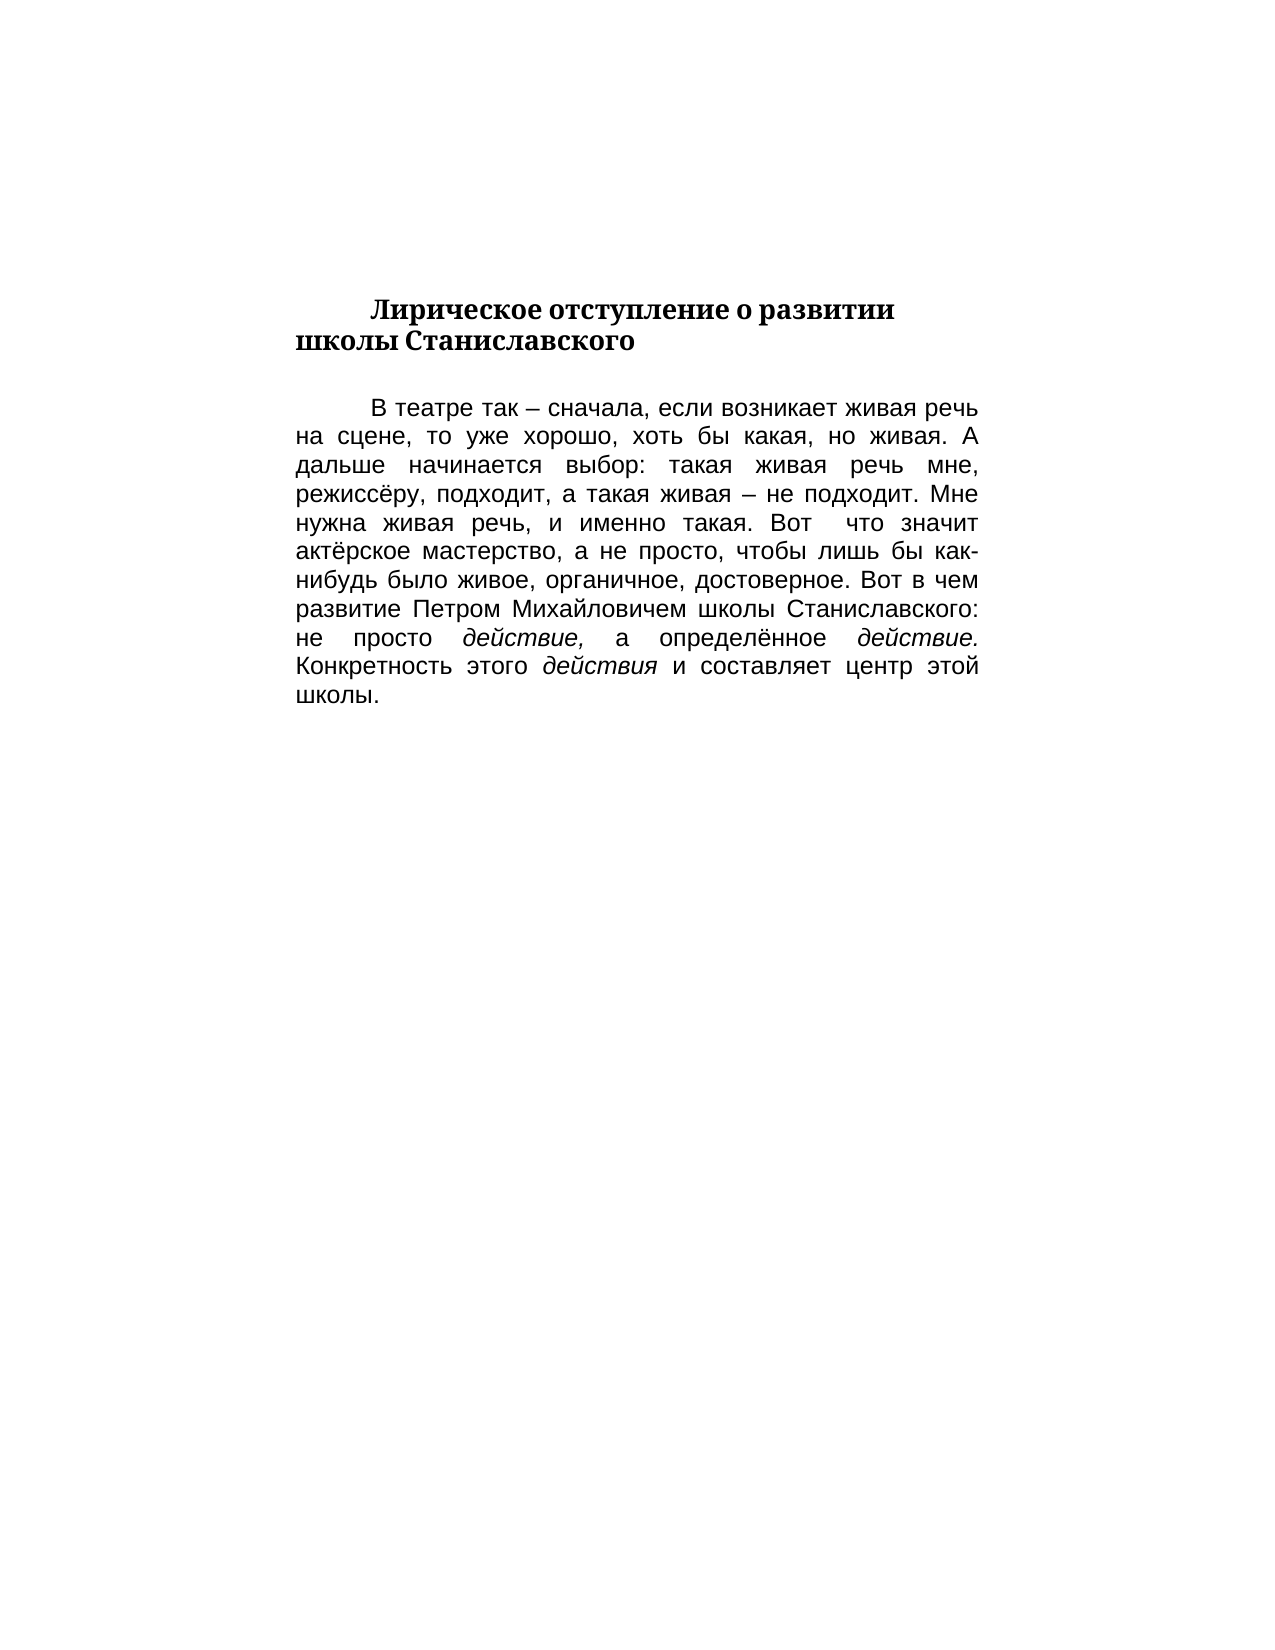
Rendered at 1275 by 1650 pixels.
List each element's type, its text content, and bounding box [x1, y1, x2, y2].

subtitle Лирическое отступление о развитии школы Станиславского [295, 295, 980, 358]
text В театре так – сначала, если возникает живая речь на сцене, то уже хорошо, хоть бы какая, но живая. А дальше начинается выбор: такая живая речь мне, режиссёру, подходит, а такая живая – не подходит. Мне нужна живая речь, и именно такая. Вот что значит актёрское мастерство, а не просто, чтобы лишь бы как-нибудь было живое, органичное, достоверное. Вот в чем развитие Петром Михайловичем школы Станиславского: не просто действие, а определённое действие. Конкретность этого действия и составляет центр этой школы. [295, 393, 980, 709]
